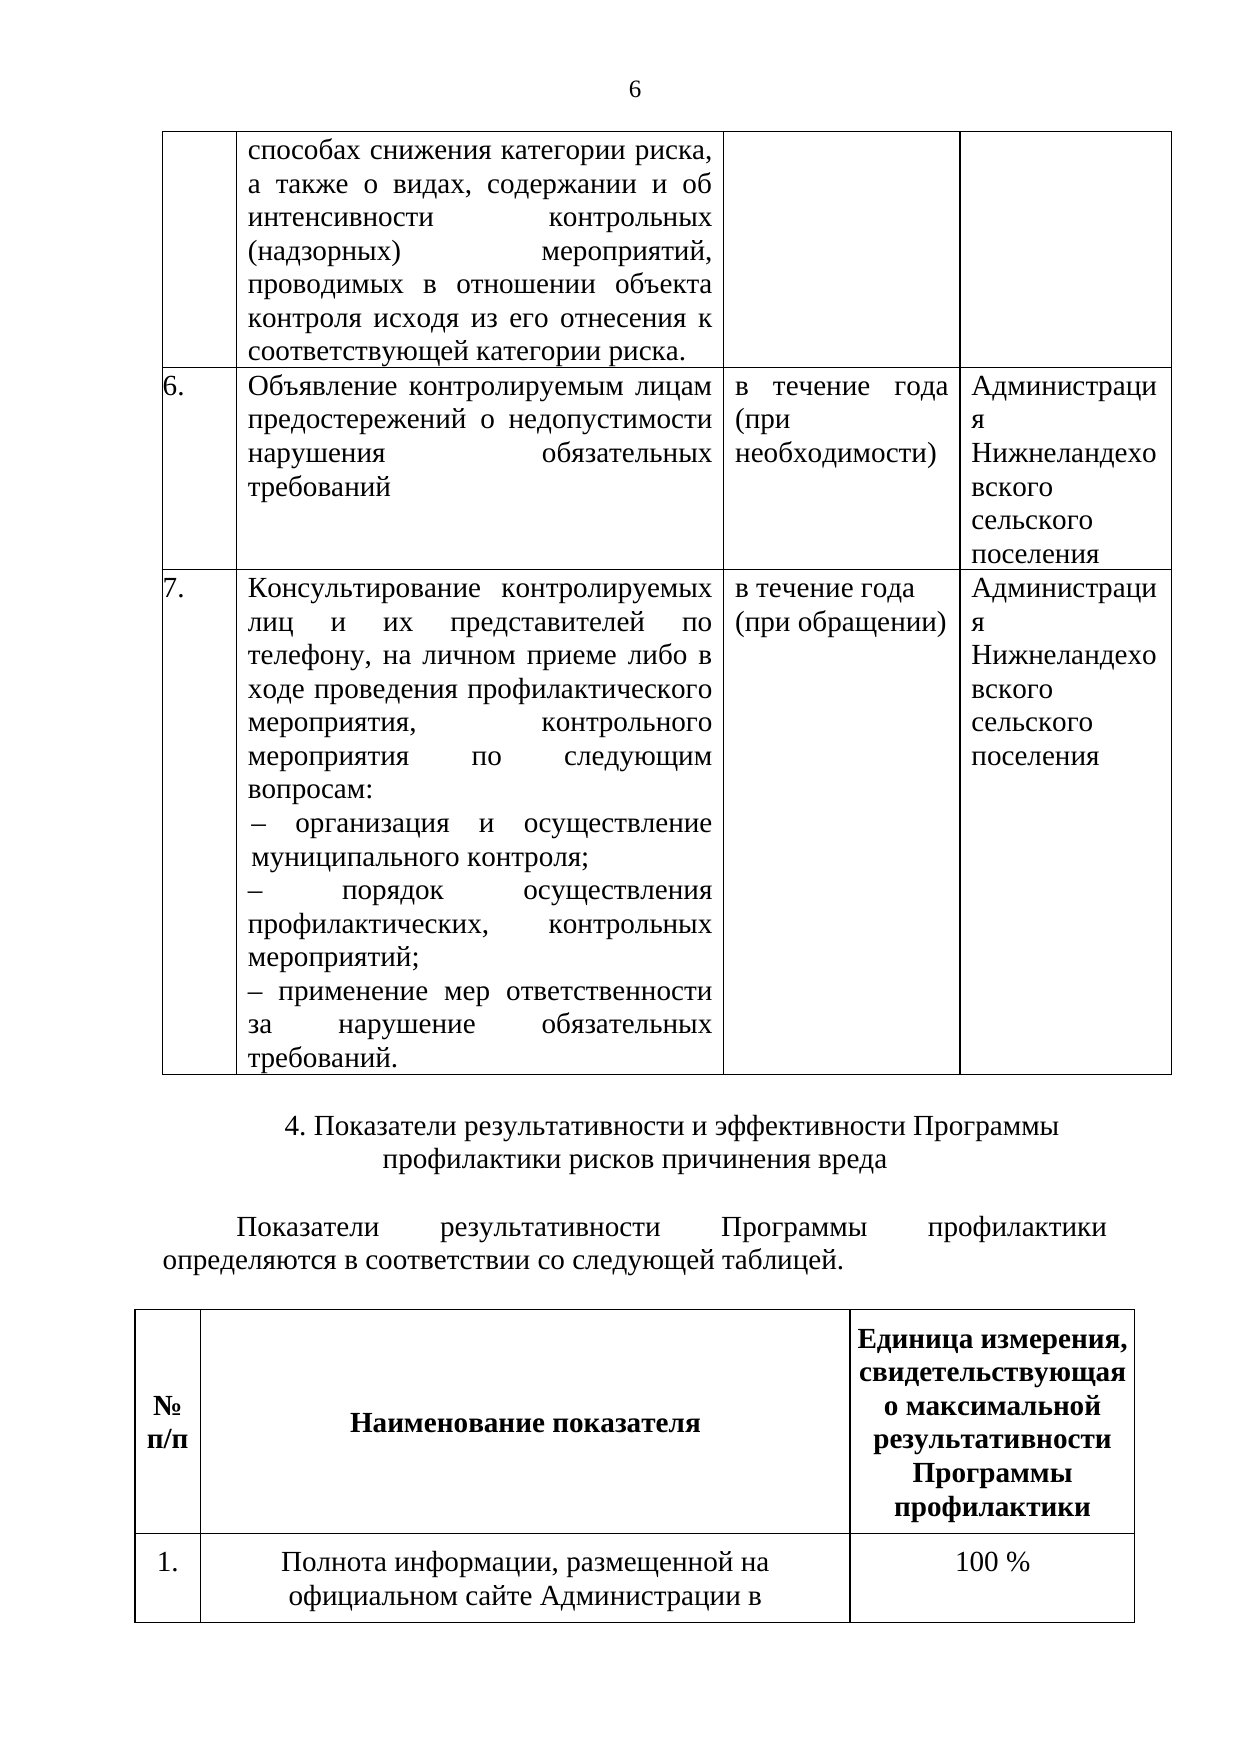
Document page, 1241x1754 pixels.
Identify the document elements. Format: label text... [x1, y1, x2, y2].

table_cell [961, 132, 1171, 367]
table_cell Объявление контролируемым лицам предостережений о недопустимости нарушения обязательных требований [237, 368, 723, 569]
table_cell 1. [136, 1534, 200, 1622]
table_header Единица измерения, свидетельствующая о максимальной результативности Программы профилактики [851, 1310, 1134, 1533]
table_header Наименование показателя [201, 1310, 849, 1533]
table_cell Консультирование контролируемых лиц и их представителей по телефону, на личном приеме либо в ходе проведения профилактического мероприятия, контрольного мероприятия по следующим вопросам: – организация и осуществление муниципального контроля; – порядок осуществления профилактических, контрольных мероприятий; – применение мер ответственности за нарушение обязательных требований. [237, 570, 723, 1073]
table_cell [237, 132, 723, 367]
table_cell в течение года (при обращении) [724, 570, 959, 1073]
table_cell 100 % [851, 1534, 1134, 1622]
table_cell 6. [163, 368, 236, 569]
table_cell 5. [163, 132, 236, 367]
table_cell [724, 132, 959, 367]
table_header № п/п [136, 1310, 200, 1533]
table_cell Администрация Нижнеландеховского сельского поселения [961, 570, 1171, 1073]
table_cell 7. [163, 570, 236, 1073]
table_cell в течение года (при необходимости) [724, 368, 959, 569]
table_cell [201, 1534, 849, 1622]
table_cell Администрация Нижнеландеховского сельского поселения [961, 368, 1171, 569]
text 4. Показатели результативности и эффективности Программы профилактики рисков причинения вреда [162, 1108, 1107, 1175]
text Показатели результативности Программы профилактики определяются в соответствии со следующей таблицей. [162, 1209, 1107, 1276]
